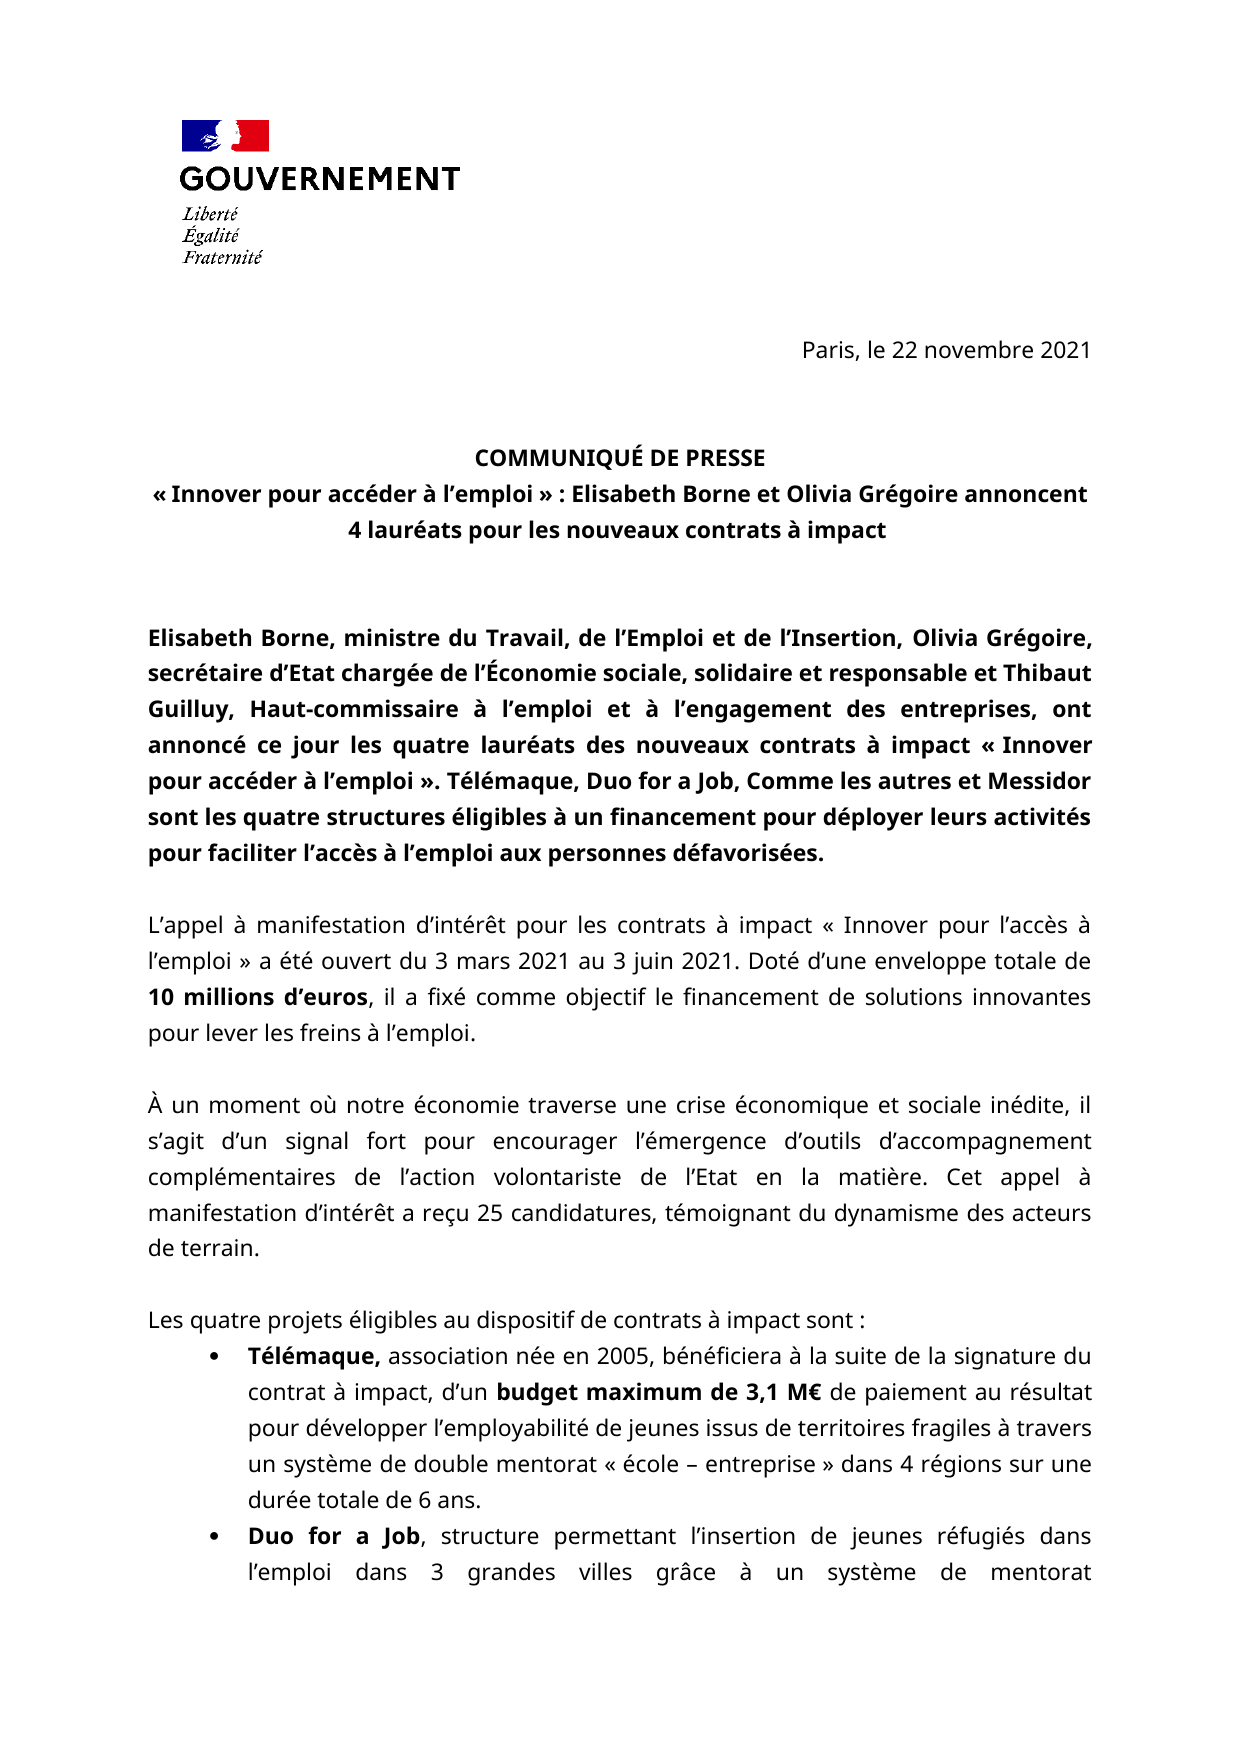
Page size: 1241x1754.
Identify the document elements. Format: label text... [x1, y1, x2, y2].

text Elisabeth Borne, ministre du Travail, de l’Emploi et de l’Insertion, Olivia Grégoire, secrétaire d’Etat chargée de l’Économie sociale, solidaire et responsable et Thibaut Guilluy, Haut-commissaire à l’emploi et à l’engagement des entreprises, ont annoncé ce jour les quatre lauréats des nouveaux contrats à impact « Innover pour accéder à l’emploi ». Télémaque, Duo for a Job, Comme les autres et Messidor sont les quatre structures éligibles à un financement pour déployer leurs activités pour faciliter l’accès à l’emploi aux personnes défavorisées. [148, 621, 1093, 868]
text COMMUNIQUÉ DE PRESSE [148, 442, 1093, 473]
list Télémaque, association née en 2005, bénéficiera à la suite de la signature du contrat à impact, d’un budget maximum de 3,1 M€ de paiement au résultat pour développer l’employabilité de jeunes issus de territoires fragiles à travers un système de double mentorat « école – entreprise » dans 4 régions sur une durée totale de 6 ans. [210, 1340, 1093, 1515]
picture [147, 88, 492, 295]
text « Innover pour accéder à l’emploi » : Elisabeth Borne et Olivia Grégoire annoncent 4 lauréats pour les nouveaux contrats à impact [148, 478, 1093, 545]
text Les quatre projets éligibles au dispositif de contrats à impact sont : [148, 1304, 1093, 1336]
text L’appel à manifestation d’intérêt pour les contrats à impact « Innover pour l’accès à l’emploi » a été ouvert du 3 mars 2021 au 3 juin 2021. Doté d’une enveloppe totale de 10 millions d’euros, il a fixé comme objectif le financement de solutions innovantes pour lever les freins à l’emploi. [148, 909, 1093, 1048]
text Paris, le 22 novembre 2021 [148, 334, 1093, 365]
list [210, 1520, 1093, 1587]
text À un moment où notre économie traverse une crise économique et sociale inédite, il s’agit d’un signal fort pour encourager l’émergence d’outils d’accompagnement complémentaires de l’action volontariste de l’Etat en la matière. Cet appel à manifestation d’intérêt a reçu 25 candidatures, témoignant du dynamisme des acteurs de terrain. [148, 1089, 1093, 1264]
